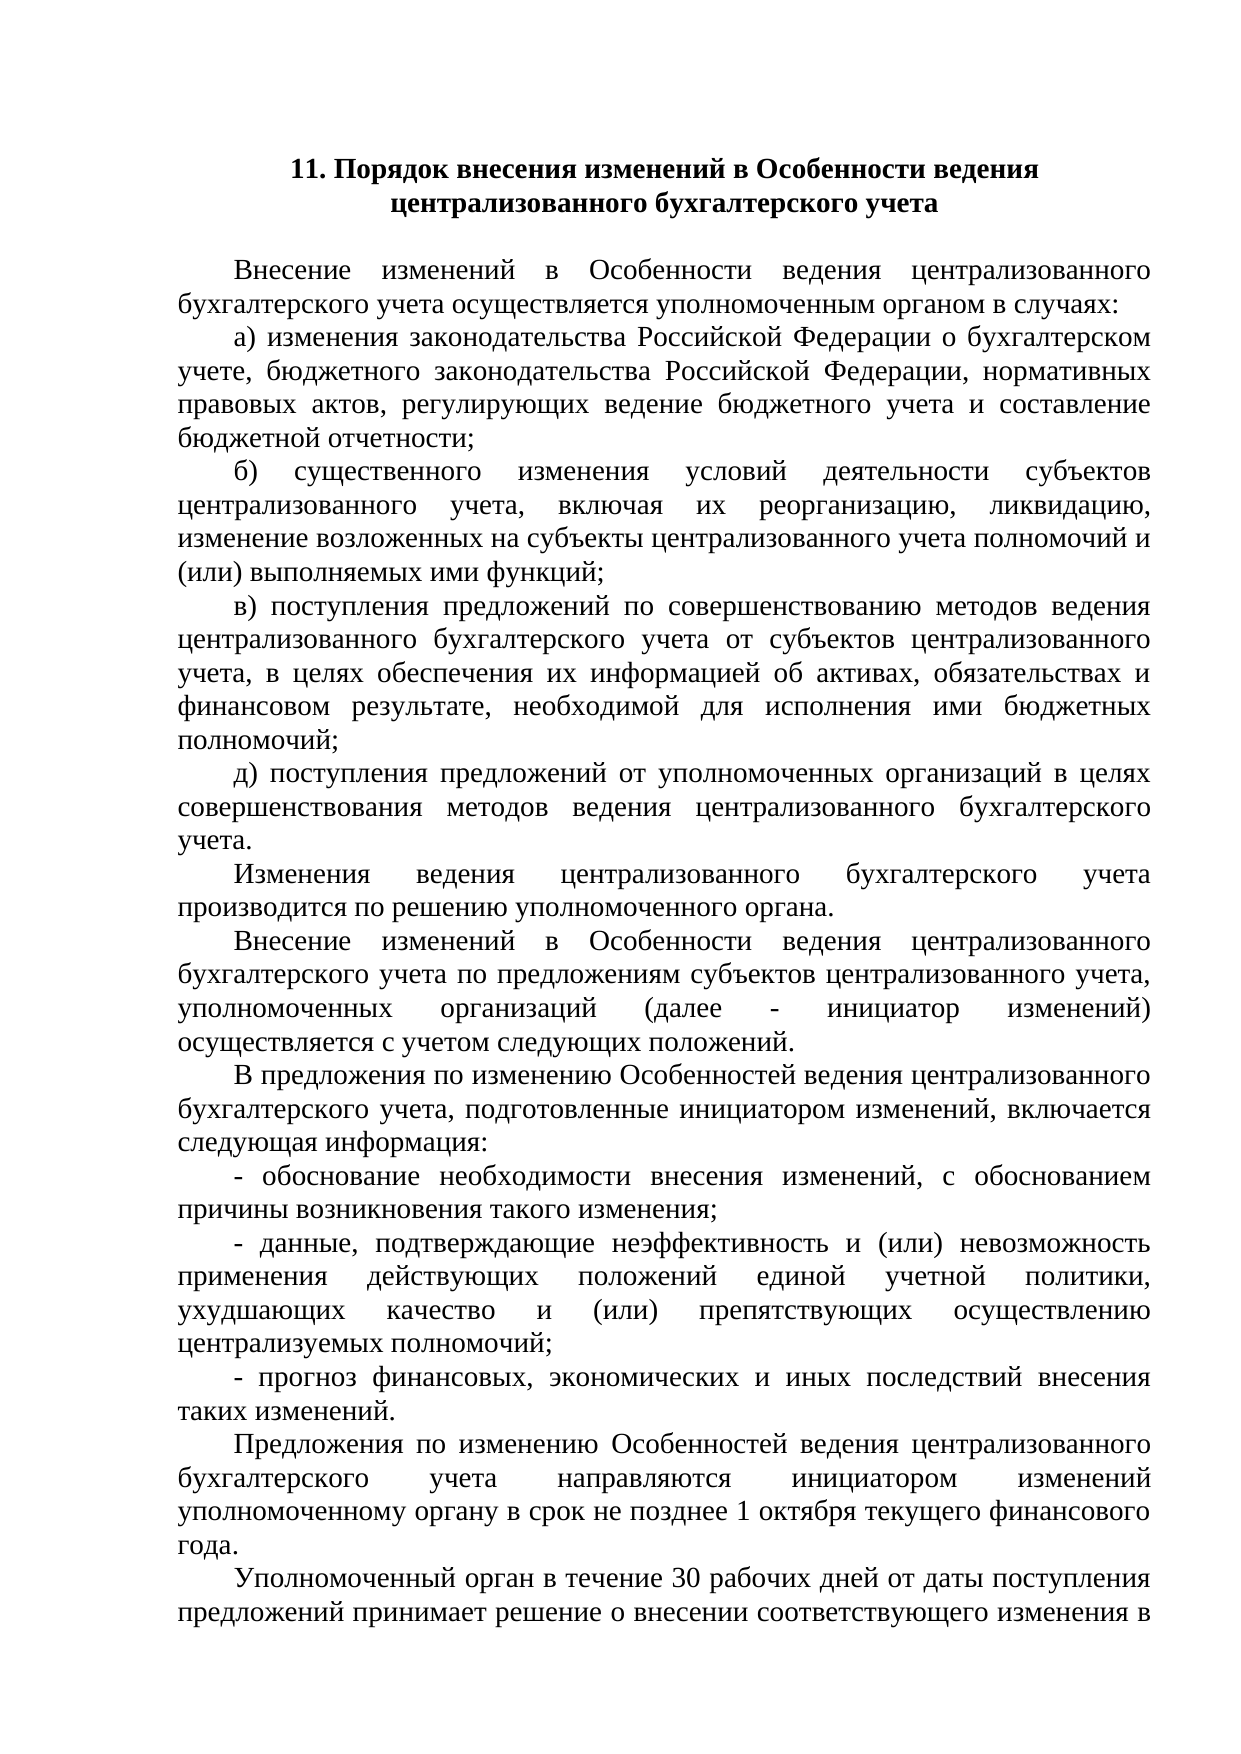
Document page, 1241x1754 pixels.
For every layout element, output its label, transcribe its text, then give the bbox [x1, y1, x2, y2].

text в) поступления предложений по совершенствованию методов ведения централизованного бухгалтерского учета от субъектов централизованного учета, в целях обеспечения их информацией об активах, обязательствах и финансовом результате, необходимой для исполнения ими бюджетных полномочий; [177, 588, 1152, 755]
text д) поступления предложений от уполномоченных организаций в целях совершенствования методов ведения централизованного бухгалтерского учета. [177, 755, 1152, 856]
title централизованного бухгалтерского учета [177, 185, 1152, 219]
text Изменения ведения централизованного бухгалтерского учета производится по решению уполномоченного органа. [177, 856, 1152, 923]
text - обоснование необходимости внесения изменений, с обоснованием причины возникновения такого изменения; [177, 1158, 1152, 1225]
text - прогноз финансовых, экономических и иных последствий внесения таких изменений. [177, 1359, 1152, 1426]
text Предложения по изменению Особенностей ведения централизованного бухгалтерского учета направляются инициатором изменений уполномоченному органу в срок не позднее 1 октября текущего финансового года. [177, 1426, 1152, 1560]
text В предложения по изменению Особенностей ведения централизованного бухгалтерского учета, подготовленные инициатором изменений, включается следующая информация: [177, 1057, 1152, 1158]
text б) существенного изменения условий деятельности субъектов централизованного учета, включая их реорганизацию, ликвидацию, изменение возложенных на субъекты централизованного учета полномочий и (или) выполняемых ими функций; [177, 453, 1152, 588]
text Внесение изменений в Особенности ведения централизованного бухгалтерского учета по предложениям субъектов централизованного учета, уполномоченных организаций (далее - инициатор изменений) осуществляется с учетом следующих положений. [177, 923, 1152, 1057]
text а) изменения законодательства Российской Федерации о бухгалтерском учете, бюджетного законодательства Российской Федерации, нормативных правовых актов, регулирующих ведение бюджетного учета и составление бюджетной отчетности; [177, 319, 1152, 453]
title 11. Порядок внесения изменений в Особенности ведения [177, 152, 1152, 185]
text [177, 1560, 1152, 1627]
text Внесение изменений в Особенности ведения централизованного бухгалтерского учета осуществляется уполномоченным органом в случаях: [177, 252, 1152, 319]
text - данные, подтверждающие неэффективность и (или) невозможность применения действующих положений единой учетной политики, ухудшающих качество и (или) препятствующих осуществлению централизуемых полномочий; [177, 1225, 1152, 1359]
